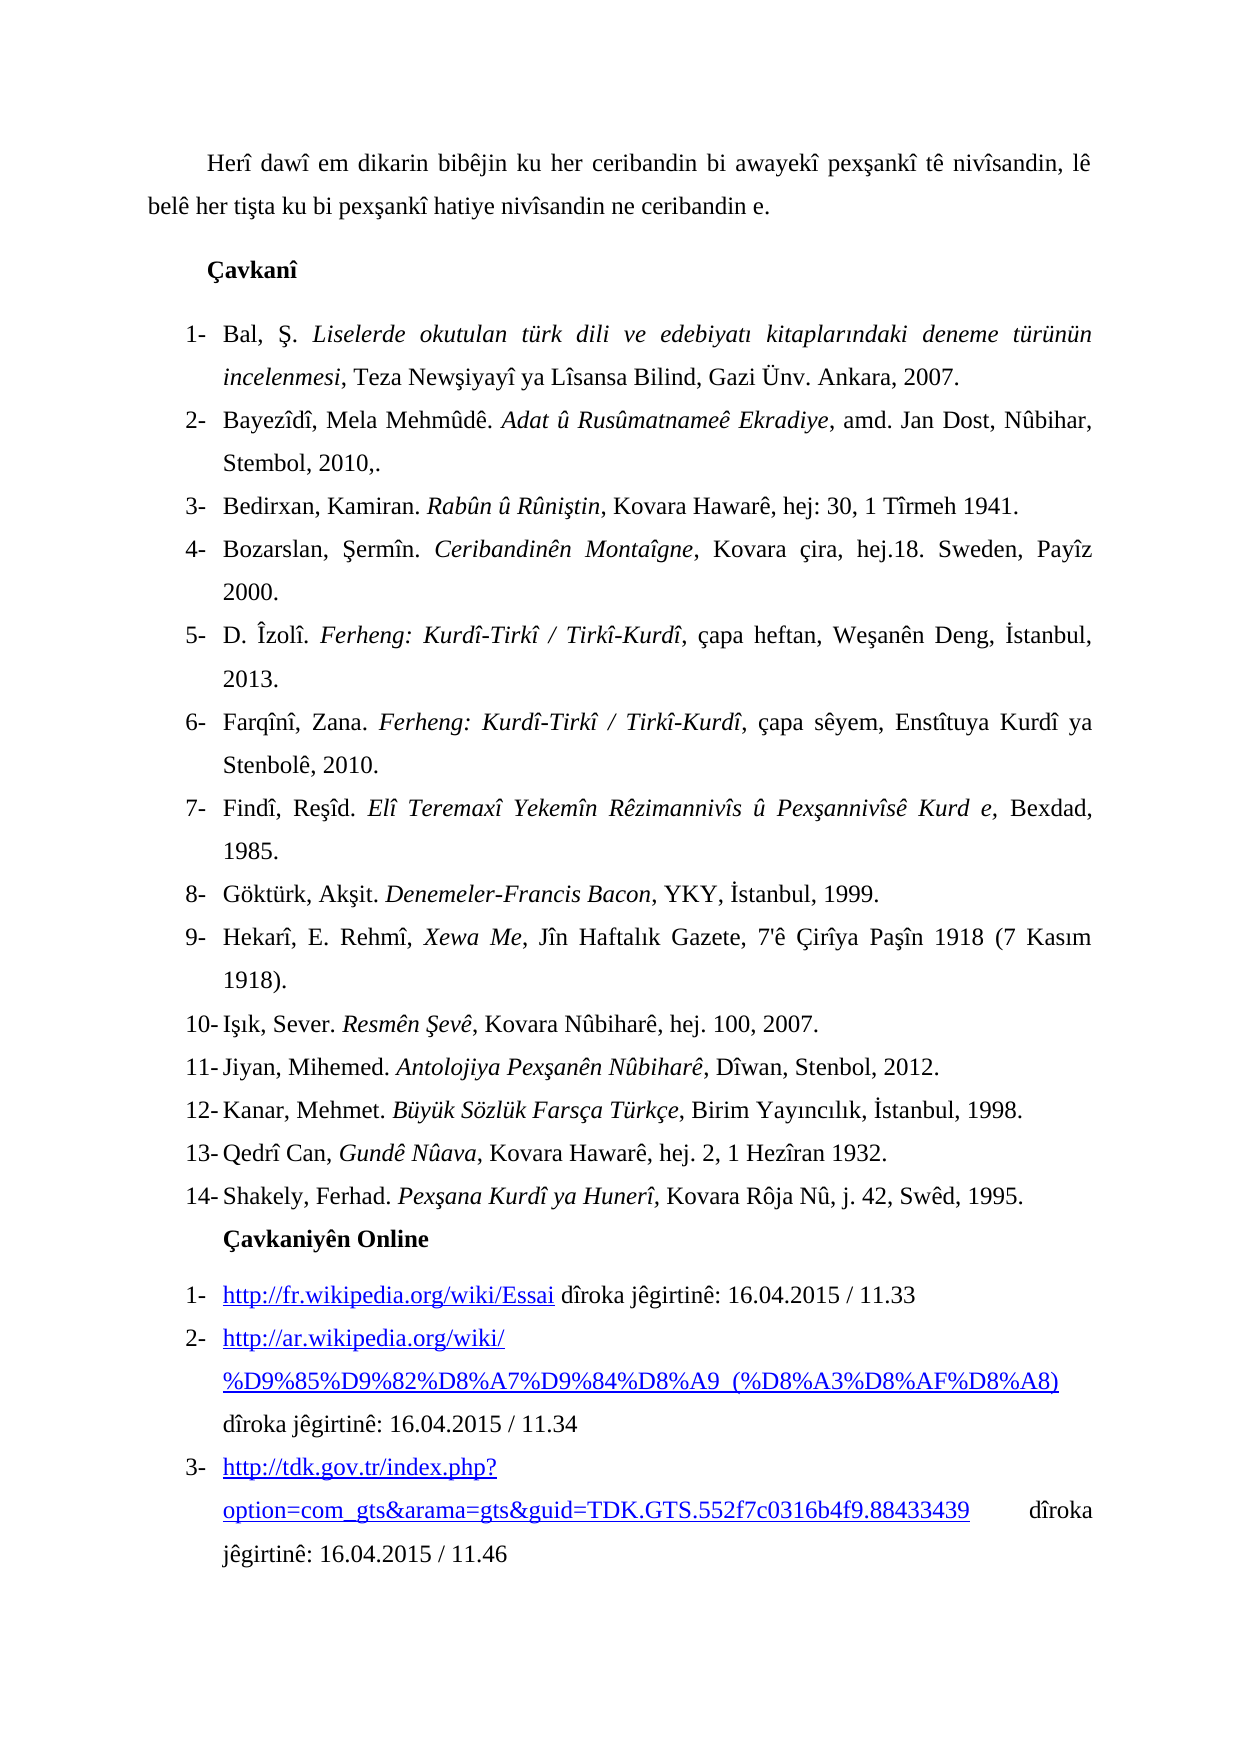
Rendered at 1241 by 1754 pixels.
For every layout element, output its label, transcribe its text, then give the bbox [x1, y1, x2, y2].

list Işık, Sever. Resmên Şevê, Kovara Nûbiharê, hej. 100, 2007. [185, 1009, 1093, 1037]
list Hekarî, E. Rehmî, Xewa Me, Jîn Haftalık Gazete, 7'ê Çirîya Paşîn 1918 (7 Kasım 1918). [185, 922, 1093, 994]
list Göktürk, Akşit. Denemeler-Francis Bacon, YKY, İstanbul, 1999. [185, 879, 1093, 908]
list Çavkaniyên Online [223, 1224, 1093, 1253]
list Bayezîdî, Mela Mehmûdê. Adat û Rusûmatnameê Ekradiye, amd. Jan Dost, Nûbihar, Stembol, 2010,. [185, 405, 1093, 477]
list http://tdk.gov.tr/index.php?option=com_gts&arama=gts&guid=TDK.GTS.552f7c0316b4f9.88433439 dîroka jêgirtinê: 16.04.2015 / 11.46 [185, 1452, 1093, 1567]
list Qedrî Can, Gundê Nûava, Kovara Hawarê, hej. 2, 1 Hezîran 1932. [185, 1138, 1093, 1167]
text Çavkanî [148, 255, 1093, 283]
list Shakely, Ferhad. Pexşana Kurdî ya Hunerî, Kovara Rôja Nû, j. 42, Swêd, 1995. [185, 1181, 1093, 1210]
list Kanar, Mehmet. Büyük Sözlük Farsça Türkçe, Birim Yayıncılık, İstanbul, 1998. [185, 1095, 1093, 1124]
text Herî dawî em dikarin bibêjin ku her ceribandin bi awayekî pexşankî tê nivîsandin, lê belê her tişta ku bi pexşankî hatiye nivîsandin ne ceribandin e. [148, 148, 1093, 219]
list Findî, Reşîd. Elî Teremaxî Yekemîn Rêzimannivîs û Pexşannivîsê Kurd e, Bexdad, 1985. [185, 793, 1093, 865]
list http://ar.wikipedia.org/wiki/%D9%85%D9%82%D8%A7%D9%84%D8%A9_(%D8%A3%D8%AF%D8%A8) dîroka jêgirtinê: 16.04.2015 / 11.34 [185, 1323, 1093, 1438]
list Jiyan, Mihemed. Antolojiya Pexşanên Nûbiharê, Dîwan, Stenbol, 2012. [185, 1052, 1093, 1081]
list D. Îzolî. Ferheng: Kurdî-Tirkî / Tirkî-Kurdî, çapa heftan, Weşanên Deng, İstanbul, 2013. [185, 621, 1093, 692]
list http://fr.wikipedia.org/wiki/Essai dîroka jêgirtinê: 16.04.2015 / 11.33 [185, 1280, 1093, 1309]
list Bozarslan, Şermîn. Ceribandinên Montaîgne, Kovara çira, hej.18. Sweden, Payîz 2000. [185, 534, 1093, 606]
list Bal, Ş. Liselerde okutulan türk dili ve edebiyatı kitaplarındaki deneme türünün incelenmesi, Teza Newşiyayî ya Lîsansa Bilind, Gazi Ünv. Ankara, 2007. [185, 319, 1093, 391]
list Farqînî, Zana. Ferheng: Kurdî-Tirkî / Tirkî-Kurdî, çapa sêyem, Enstîtuya Kurdî ya Stenbolê, 2010. [185, 707, 1093, 779]
list Bedirxan, Kamiran. Rabûn û Rûniştin, Kovara Hawarê, hej: 30, 1 Tîrmeh 1941. [185, 491, 1093, 520]
